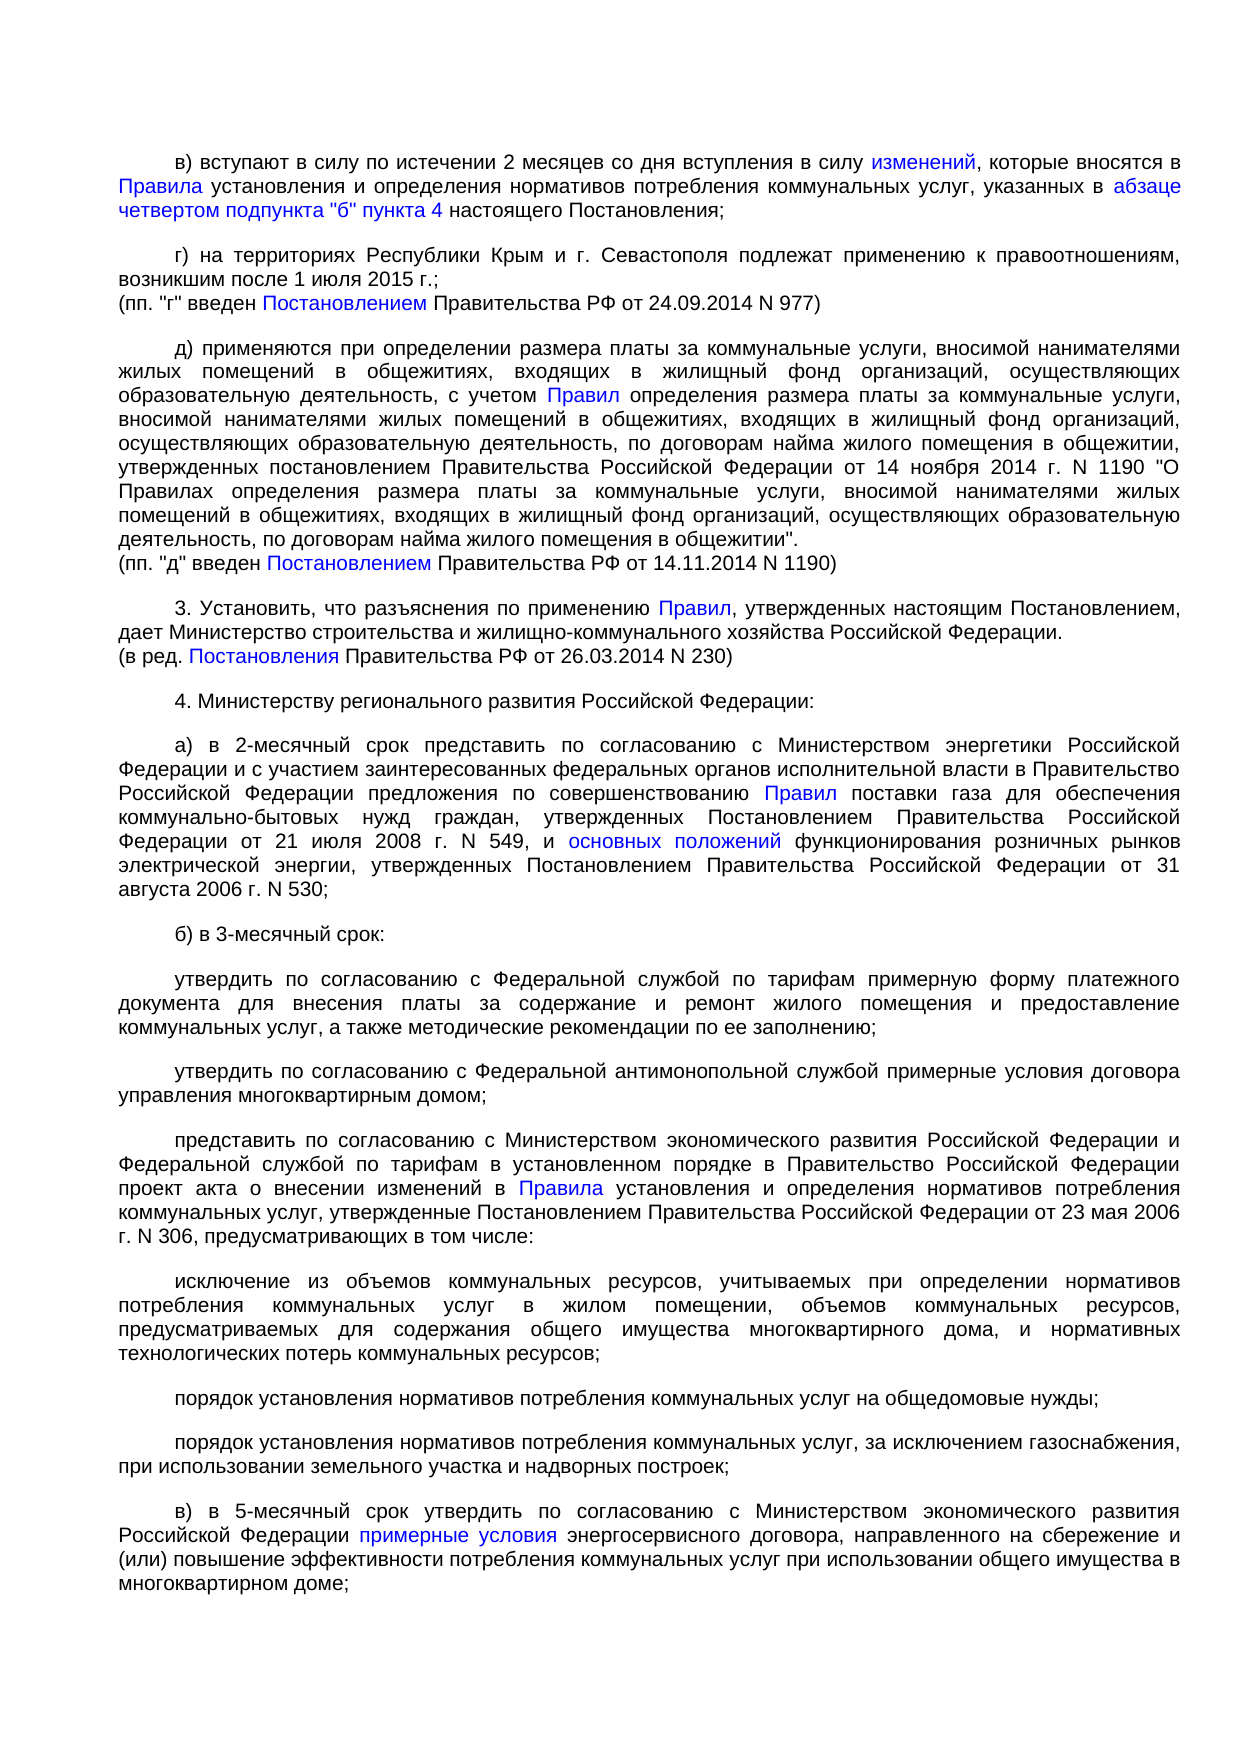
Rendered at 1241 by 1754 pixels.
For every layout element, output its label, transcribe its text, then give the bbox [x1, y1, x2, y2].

text (в ред. Постановления Правительства РФ от 26.03.2014 N 230) [118, 644, 1181, 668]
text порядок установления нормативов потребления коммунальных услуг на общедомовые нужды; [118, 1385, 1181, 1409]
text г) на территориях Республики Крым и г. Севастополя подлежат применению к правоотношениям, возникшим после 1 июля 2015 г.; [118, 243, 1181, 291]
text исключение из объемов коммунальных ресурсов, учитываемых при определении нормативов потребления коммунальных услуг в жилом помещении, объемов коммунальных ресурсов, предусматриваемых для содержания общего имущества многоквартирного дома, и нормативных технологических потерь коммунальных ресурсов; [118, 1269, 1181, 1364]
text (пп. "г" введен Постановлением Правительства РФ от 24.09.2014 N 977) [118, 291, 1181, 314]
text 4. Министерству регионального развития Российской Федерации: [118, 688, 1181, 712]
text в) в 5-месячный срок утвердить по согласованию с Министерством экономического развития Российской Федерации примерные условия энергосервисного договора, направленного на сбережение и (или) повышение эффективности потребления коммунальных услуг при использовании общего имущества в многоквартирном доме; [118, 1499, 1181, 1595]
text а) в 2-месячный срок представить по согласованию с Министерством энергетики Российской Федерации и с участием заинтересованных федеральных органов исполнительной власти в Правительство Российской Федерации предложения по совершенствованию Правил поставки газа для обеспечения коммунально-бытовых нужд граждан, утвержденных Постановлением Правительства Российской Федерации от 21 июля 2008 г. N 549, и основных положений функционирования розничных рынков электрической энергии, утвержденных Постановлением Правительства Российской Федерации от 31 августа 2006 г. N 530; [118, 733, 1181, 901]
text в) вступают в силу по истечении 2 месяцев со дня вступления в силу изменений, которые вносятся в Правила установления и определения нормативов потребления коммунальных услуг, указанных в абзаце четвертом подпункта "б" пункта 4 настоящего Постановления; [118, 150, 1181, 222]
text 3. Установить, что разъяснения по применению Правил, утвержденных настоящим Постановлением, дает Министерство строительства и жилищно-коммунального хозяйства Российской Федерации. [118, 596, 1181, 644]
text представить по согласованию с Министерством экономического развития Российской Федерации и Федеральной службой по тарифам в установленном порядке в Правительство Российской Федерации проект акта о внесении изменений в Правила установления и определения нормативов потребления коммунальных услуг, утвержденные Постановлением Правительства Российской Федерации от 23 мая 2006 г. N 306, предусматривающих в том числе: [118, 1128, 1181, 1248]
text утвердить по согласованию с Федеральной службой по тарифам примерную форму платежного документа для внесения платы за содержание и ремонт жилого помещения и предоставление коммунальных услуг, а также методические рекомендации по ее заполнению; [118, 967, 1181, 1038]
text порядок установления нормативов потребления коммунальных услуг, за исключением газоснабжения, при использовании земельного участка и надворных построек; [118, 1430, 1181, 1478]
text (пп. "д" введен Постановлением Правительства РФ от 14.11.2014 N 1190) [118, 551, 1181, 575]
text б) в 3-месячный срок: [118, 922, 1181, 946]
text д) применяются при определении размера платы за коммунальные услуги, вносимой нанимателями жилых помещений в общежитиях, входящих в жилищный фонд организаций, осуществляющих образовательную деятельность, с учетом Правил определения размера платы за коммунальные услуги, вносимой нанимателями жилых помещений в общежитиях, входящих в жилищный фонд организаций, осуществляющих образовательную деятельность, по договорам найма жилого помещения в общежитии, утвержденных постановлением Правительства Российской Федерации от 14 ноября 2014 г. N 1190 "О Правилах определения размера платы за коммунальные услуги, вносимой нанимателями жилых помещений в общежитиях, входящих в жилищный фонд организаций, осуществляющих образовательную деятельность, по договорам найма жилого помещения в общежитии". [118, 335, 1181, 551]
text утвердить по согласованию с Федеральной антимонопольной службой примерные условия договора управления многоквартирным домом; [118, 1059, 1181, 1107]
